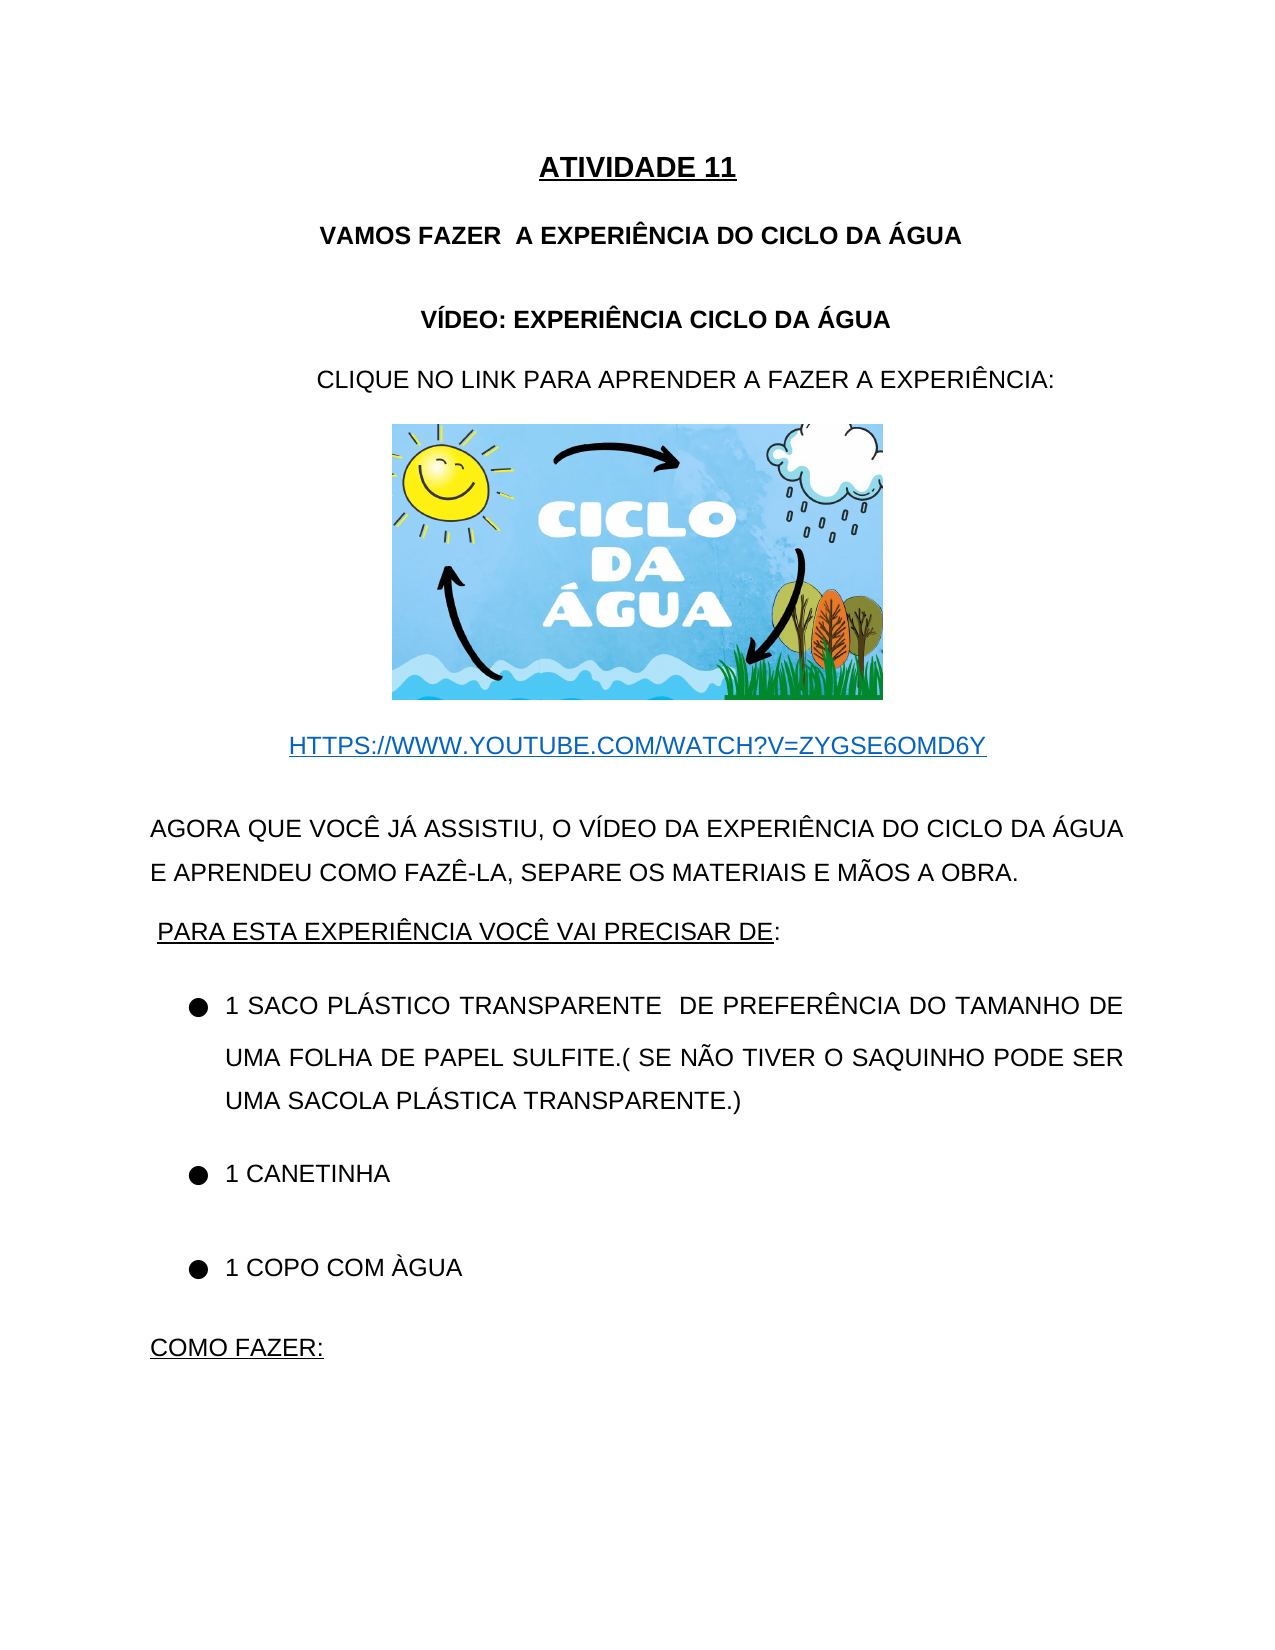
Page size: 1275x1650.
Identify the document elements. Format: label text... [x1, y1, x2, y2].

text PARA ESTA EXPERIÊNCIA VOCÊ VAI PRECISAR DE: [150, 917, 1125, 946]
text VÍDEO: EXPERIÊNCIA CICLO DA ÁGUA [150, 305, 1125, 334]
text CLIQUE NO LINK PARA APRENDER A FAZER A EXPERIÊNCIA: [150, 365, 1125, 394]
text ATIVIDADE 11 [150, 150, 1125, 183]
list 1 COPO COM ÀGUA [187, 1239, 1125, 1290]
text VAMOS FAZER A EXPERIÊNCIA DO CICLO DA ÁGUA [150, 221, 1125, 250]
list 1 CANETINHA [187, 1146, 1125, 1197]
text HTTPS://WWW.YOUTUBE.COM/WATCH?V=ZYGSE6OMD6Y [150, 731, 1125, 759]
picture [392, 424, 883, 700]
text AGORA QUE VOCÊ JÁ ASSISTIU, O VÍDEO DA EXPERIÊNCIA DO CICLO DA ÁGUA E APRENDEU COMO FAZÊ-LA, SEPARE OS MATERIAIS E MÃOS A OBRA. [150, 814, 1125, 886]
list 1 SACO PLÁSTICO TRANSPARENTE DE PREFERÊNCIA DO TAMANHO DE UMA FOLHA DE PAPEL SULFITE.( SE NÃO TIVER O SAQUINHO PODE SER UMA SACOLA PLÁSTICA TRANSPARENTE.) [187, 977, 1125, 1114]
text COMO FAZER: [150, 1333, 1125, 1361]
